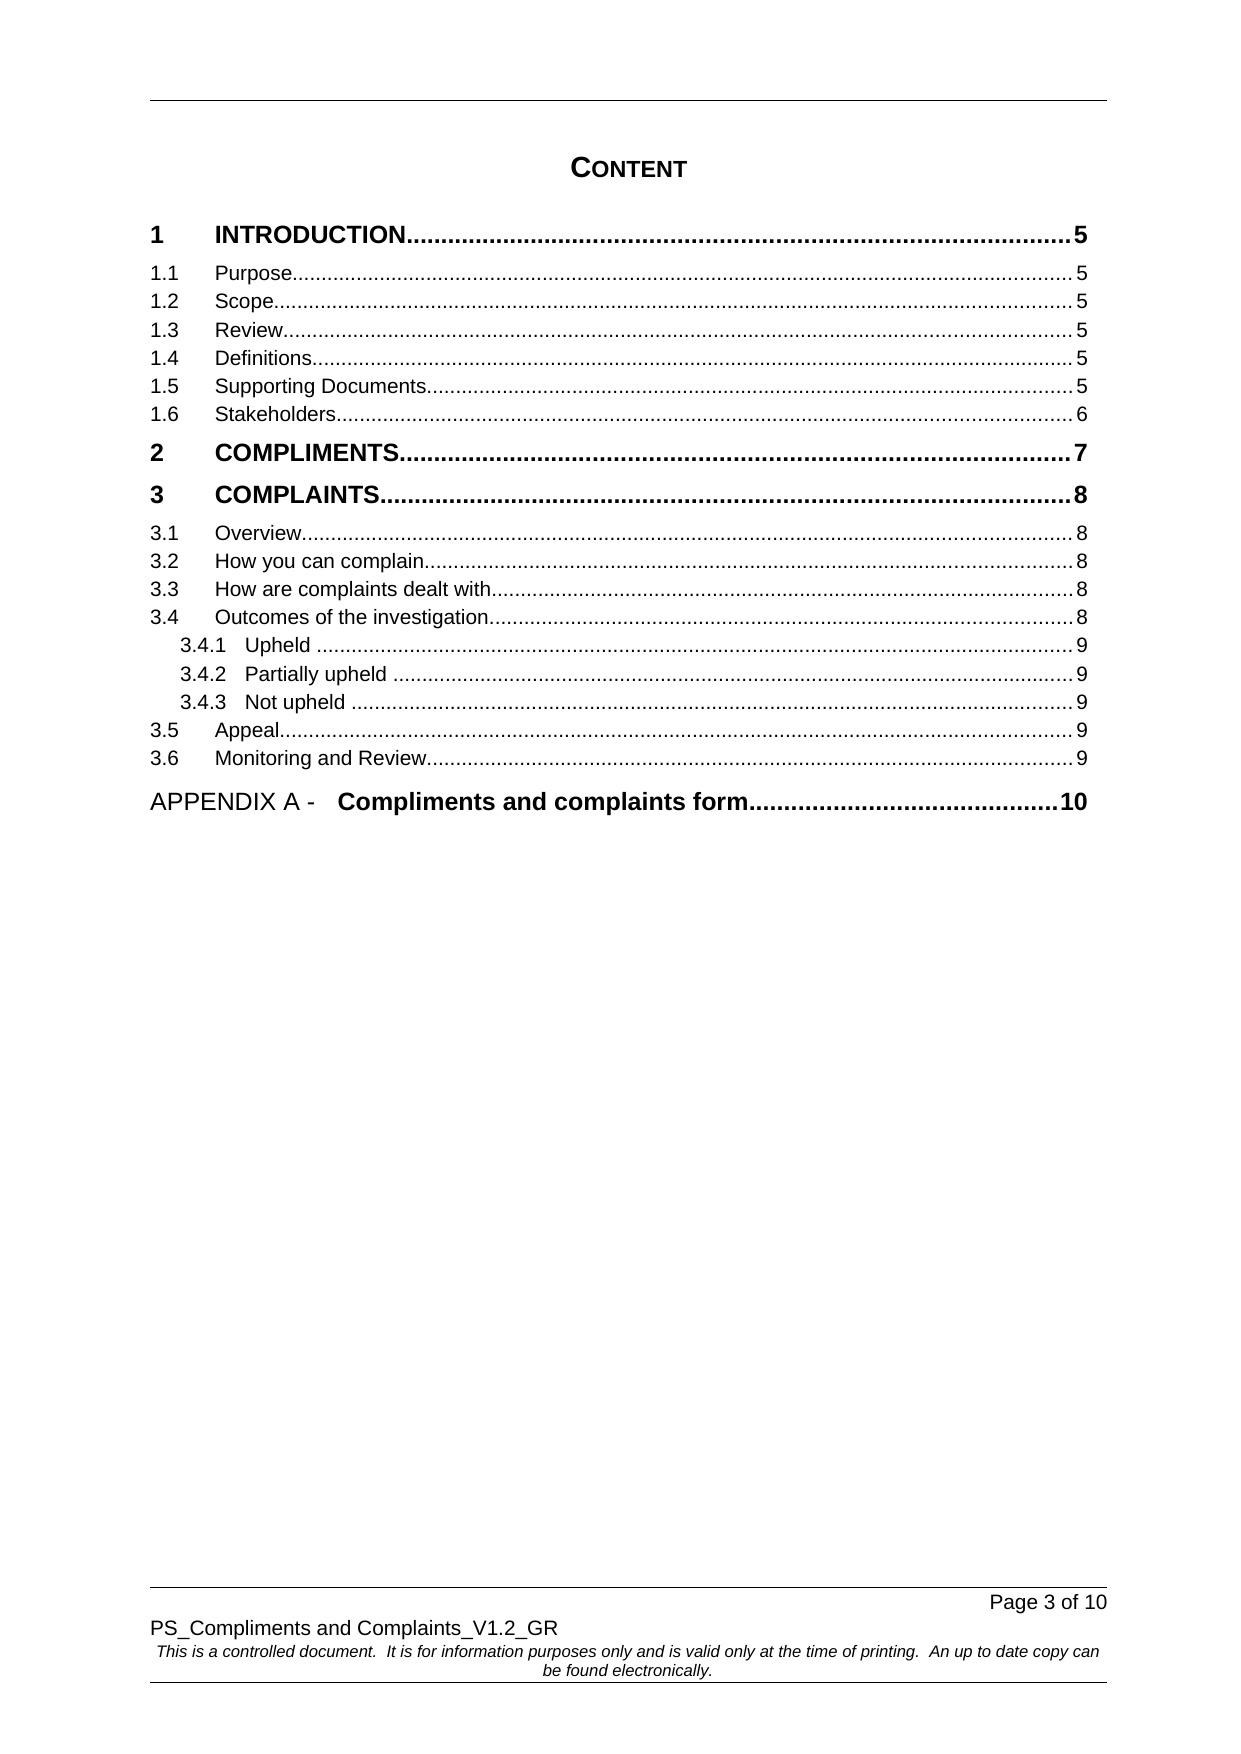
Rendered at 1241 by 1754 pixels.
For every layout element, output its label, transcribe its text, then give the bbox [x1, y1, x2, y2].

text 3.1 Overview 8 [150, 521, 1107, 545]
text 3.6 Monitoring and Review 9 [150, 746, 1107, 770]
text 3.3 How are complaints dealt with 8 [150, 577, 1107, 601]
text 3.4.3 Not upheld 9 [180, 689, 1107, 713]
text 1.1 Purpose 5 [150, 261, 1107, 285]
text 3.5 Appeal 9 [150, 718, 1107, 742]
text APPENDIX A - Compliments and complaints form 10 [150, 786, 1107, 815]
text 1.3 Review 5 [150, 317, 1107, 341]
text 3.4.1 Upheld . 9 [180, 633, 1107, 657]
text 3 Complaints 8 [150, 479, 1107, 508]
text 1 Introduction 5 [150, 220, 1107, 249]
text 3.4 Outcomes of the investigation 8 [150, 605, 1107, 629]
text 1.6 Stakeholders 6 [150, 402, 1107, 426]
text 1.5 Supporting Documents 5 [150, 374, 1107, 398]
title Content [150, 150, 1107, 183]
text 3.2 How you can complain 8 [150, 549, 1107, 573]
text 1.2 Scope 5 [150, 289, 1107, 313]
text 3.4.2 Partially upheld . 9 [180, 661, 1107, 685]
text 2 Compliments 7 [150, 438, 1107, 467]
text 1.4 Definitions 5 [150, 346, 1107, 369]
